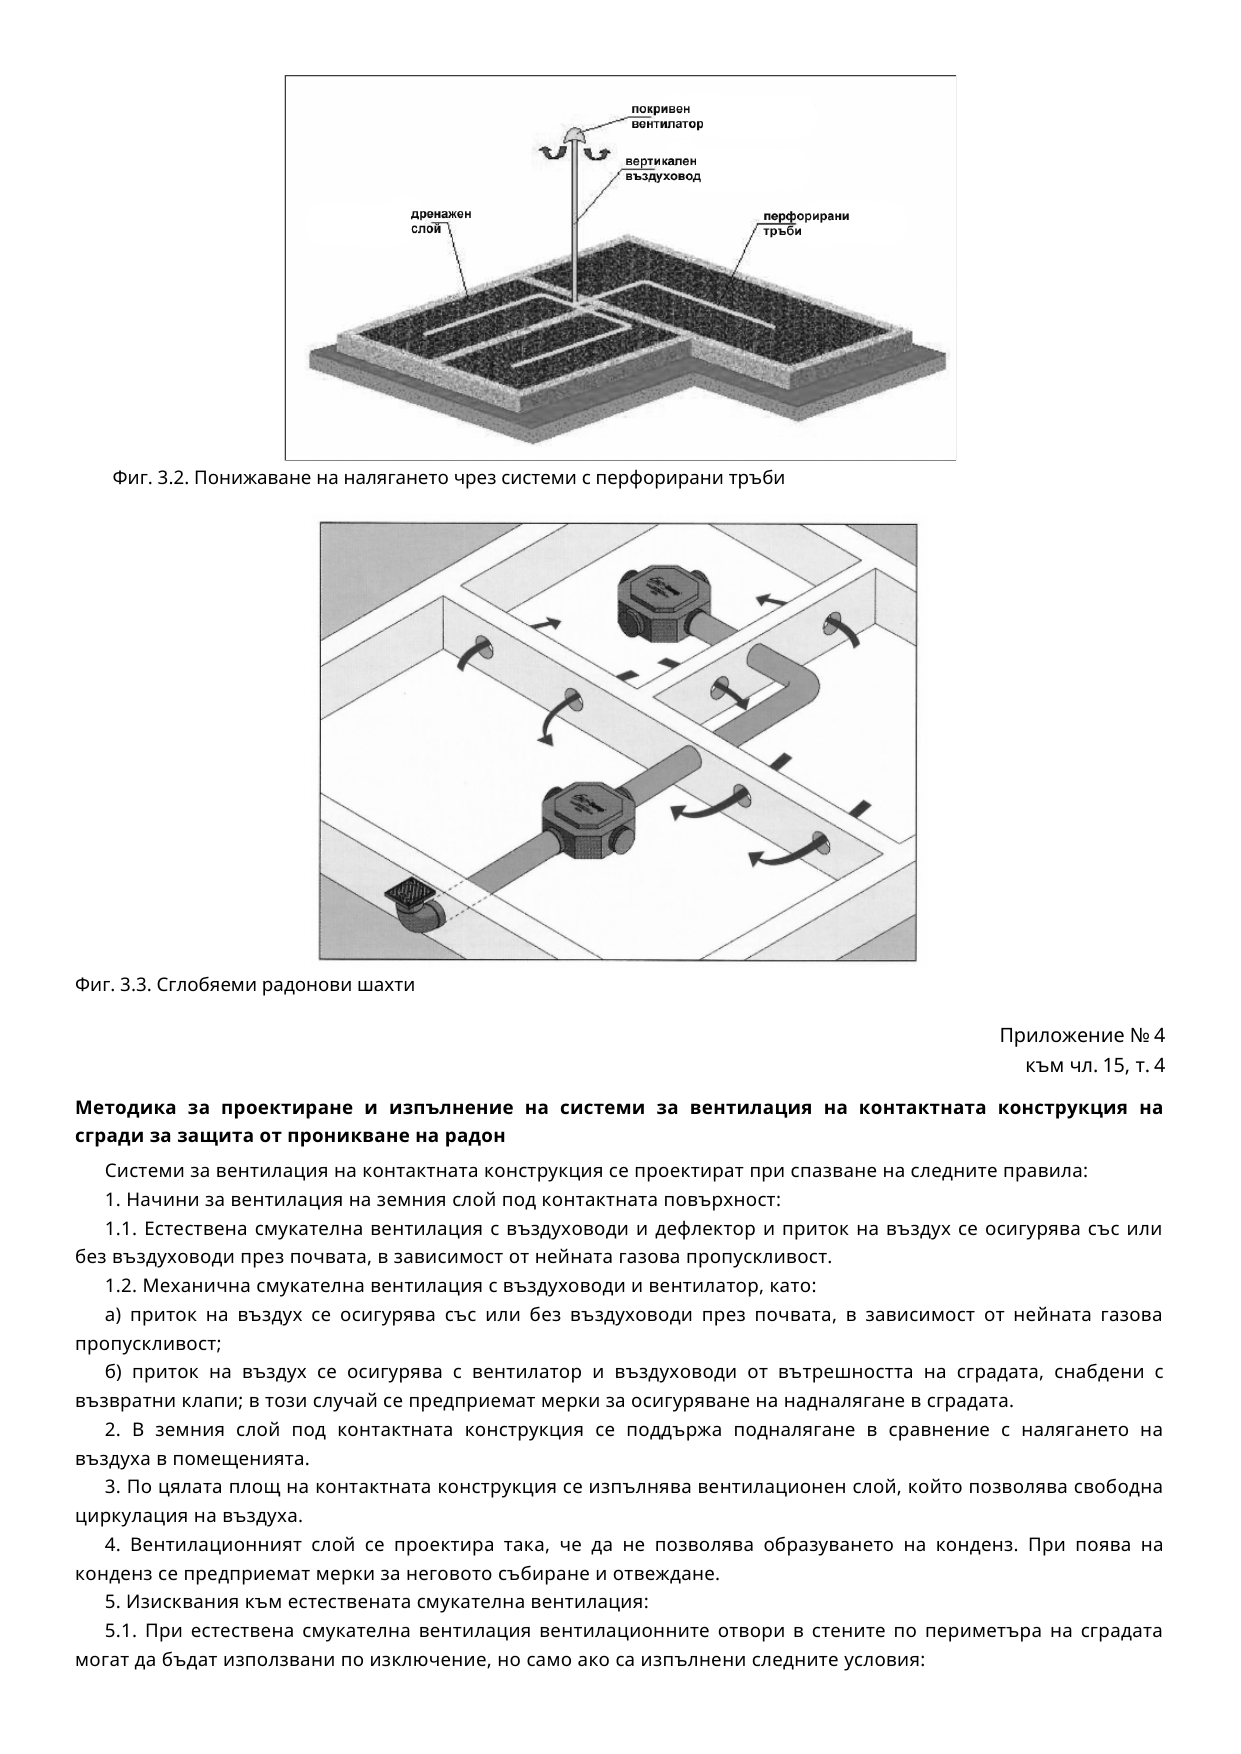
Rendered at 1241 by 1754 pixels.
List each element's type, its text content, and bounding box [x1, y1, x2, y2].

text 3. По цялата площ на контактната конструкция се изпълнява вентилационен слой, който позволява свободна циркулация на въздуха. [75, 1474, 1165, 1528]
text 1.2. Механична смукателна вентилация с въздуховоди и вентилатор, като: [75, 1272, 1165, 1298]
list Фиг. 3.2. Понижаване на налягането чрез системи с перфорирани тръби [112, 464, 1165, 490]
picture [284, 75, 957, 461]
text 1. Начини за вентилация на земния слой под контактната повърхност: [75, 1186, 1165, 1212]
text а) приток на въздух се осигурява със или без въздуховоди през почвата, в зависимост от нейната газова пропускливост; [75, 1301, 1165, 1355]
text 4. Вентилационният слой се проектира така, че да не позволява образуването на конденз. При поява на конденз се предприемат мерки за неговото събиране и отвеждане. [75, 1531, 1165, 1585]
text 1.1. Естествена смукателна вентилация с въздуховоди и дефлектор и приток на въздух се осигурява със или без въздуховоди през почвата, в зависимост от нейната газова пропускливост. [75, 1215, 1165, 1269]
text 2. В земния слой под контактната конструкция се поддържа подналягане в сравнение с налягането на въздуха в помещенията. [75, 1416, 1165, 1470]
text Приложение № 4 към чл. 15, т. 4 [75, 1021, 1165, 1079]
text б) приток на въздух се осигурява с вентилатор и въздуховоди от вътрешността на сградата, снабдени с възвратни клапи; в този случай се предприемат мерки за осигуряване на надналягане в сградата. [75, 1359, 1165, 1413]
text 5. Изисквания към естествената смукателна вентилация: [75, 1589, 1165, 1614]
text Методика за проектиране и изпълнение на системи за вентилация на контактната конструкция на сгради за защита от проникване на радон [75, 1094, 1165, 1148]
picture [310, 514, 930, 968]
text Системи за вентилация на контактната конструкция се проектират при спазване на следните правила: [75, 1157, 1165, 1183]
text 5.1. При естествена смукателна вентилация вентилационните отвори в стените по периметъра на сградата могат да бъдат използвани по изключение, но само ако са изпълнени следните условия: [75, 1617, 1165, 1672]
list Фиг. 3.3. Сглобяеми радонови шахти [75, 971, 1165, 997]
